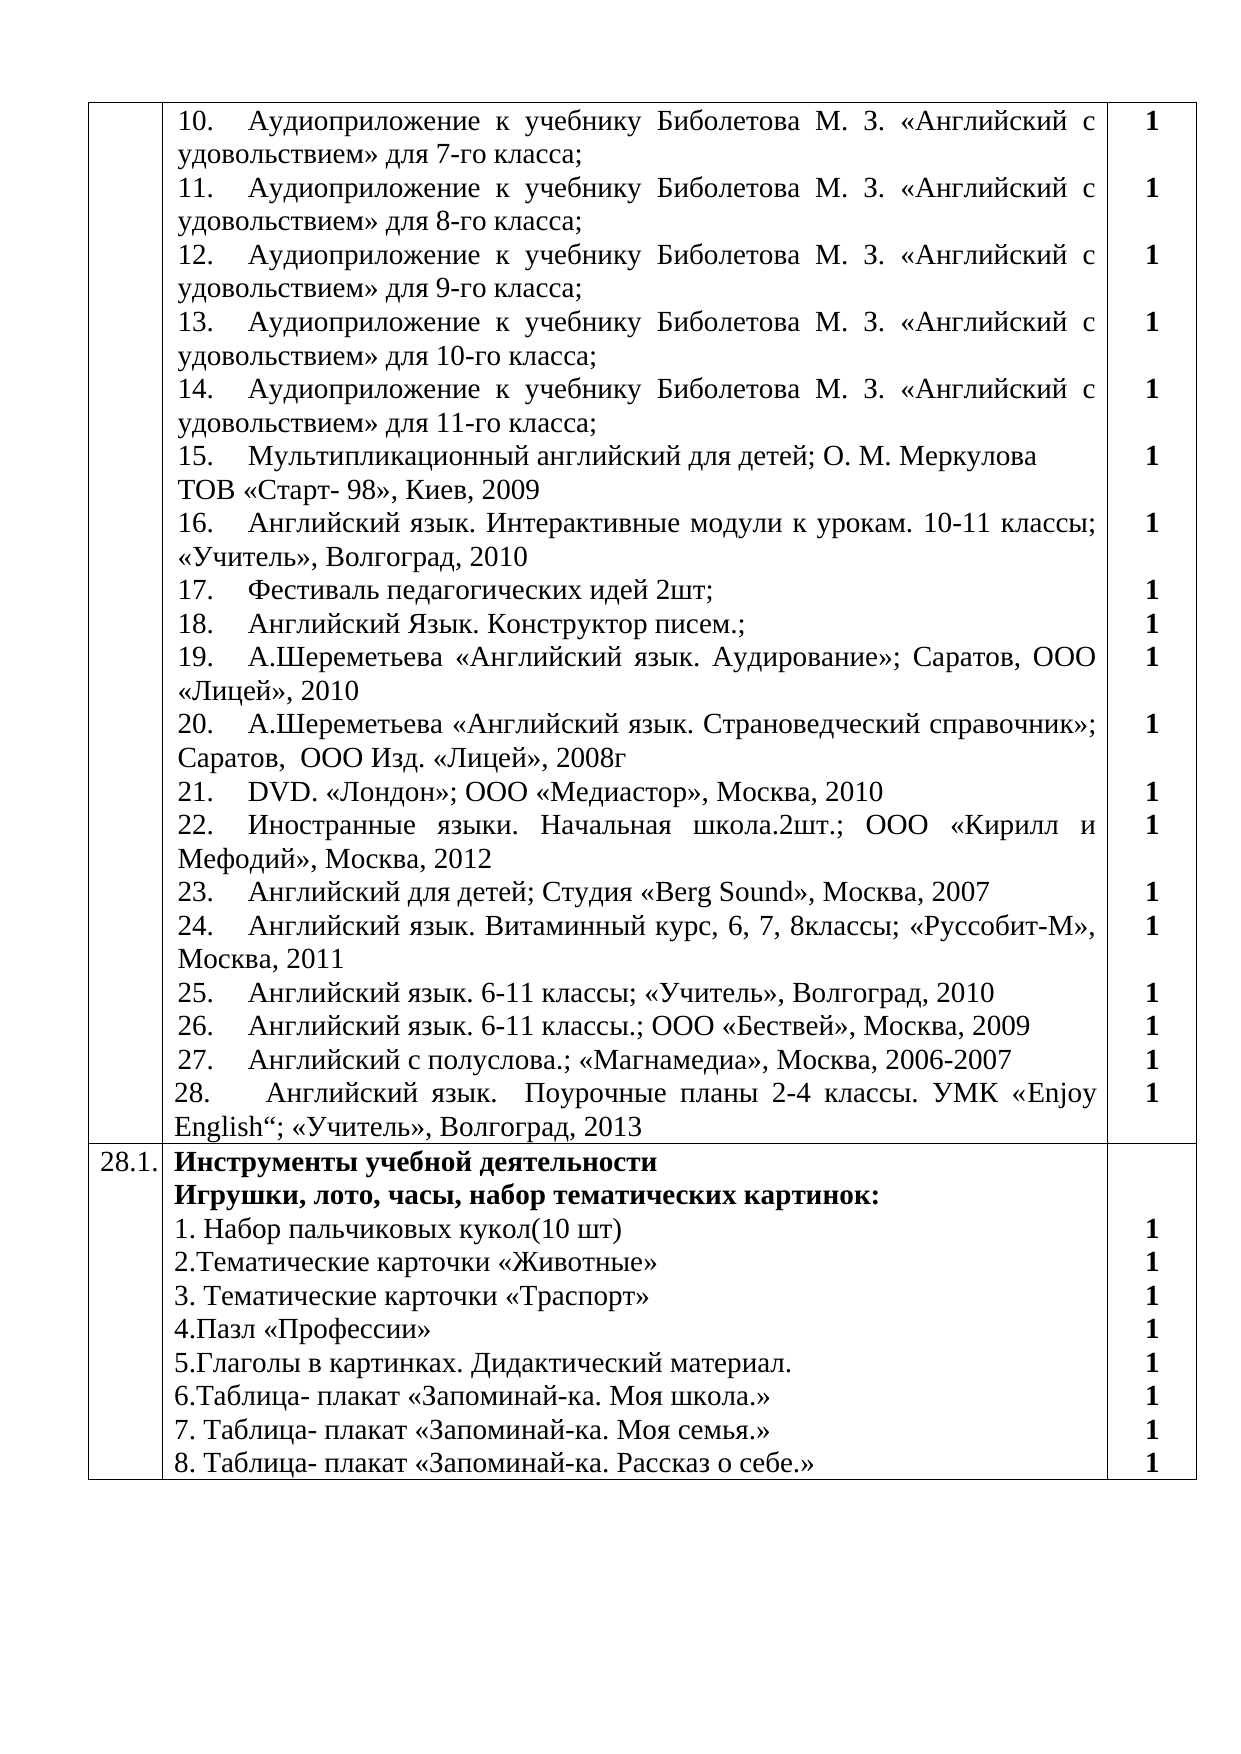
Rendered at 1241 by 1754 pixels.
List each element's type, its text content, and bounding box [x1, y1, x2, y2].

table_cell 1 1 1 1 1 1 1 1 [1108, 1144, 1196, 1479]
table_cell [163, 103, 1107, 1143]
table_cell [89, 1144, 162, 1479]
table_cell Инструменты учебной деятельности Игрушки, лото, часы, набор тематических картинок: 1. Набор пальчиковых кукол(10 шт) 2.Тематические карточки «Животные» 3. Тематические карточки «Траспорт» 4.Пазл «Профессии» 5.Глаголы в картинках. Дидактический материал. 6.Таблица- плакат «Запоминай-ка. Моя школа.» 7. Таблица- плакат «Запоминай-ка. Моя семья.» 8. Таблица- плакат «Запоминай-ка. Рассказ о себе.» [163, 1144, 1107, 1479]
table_cell [89, 103, 162, 1143]
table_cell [1108, 103, 1196, 1143]
